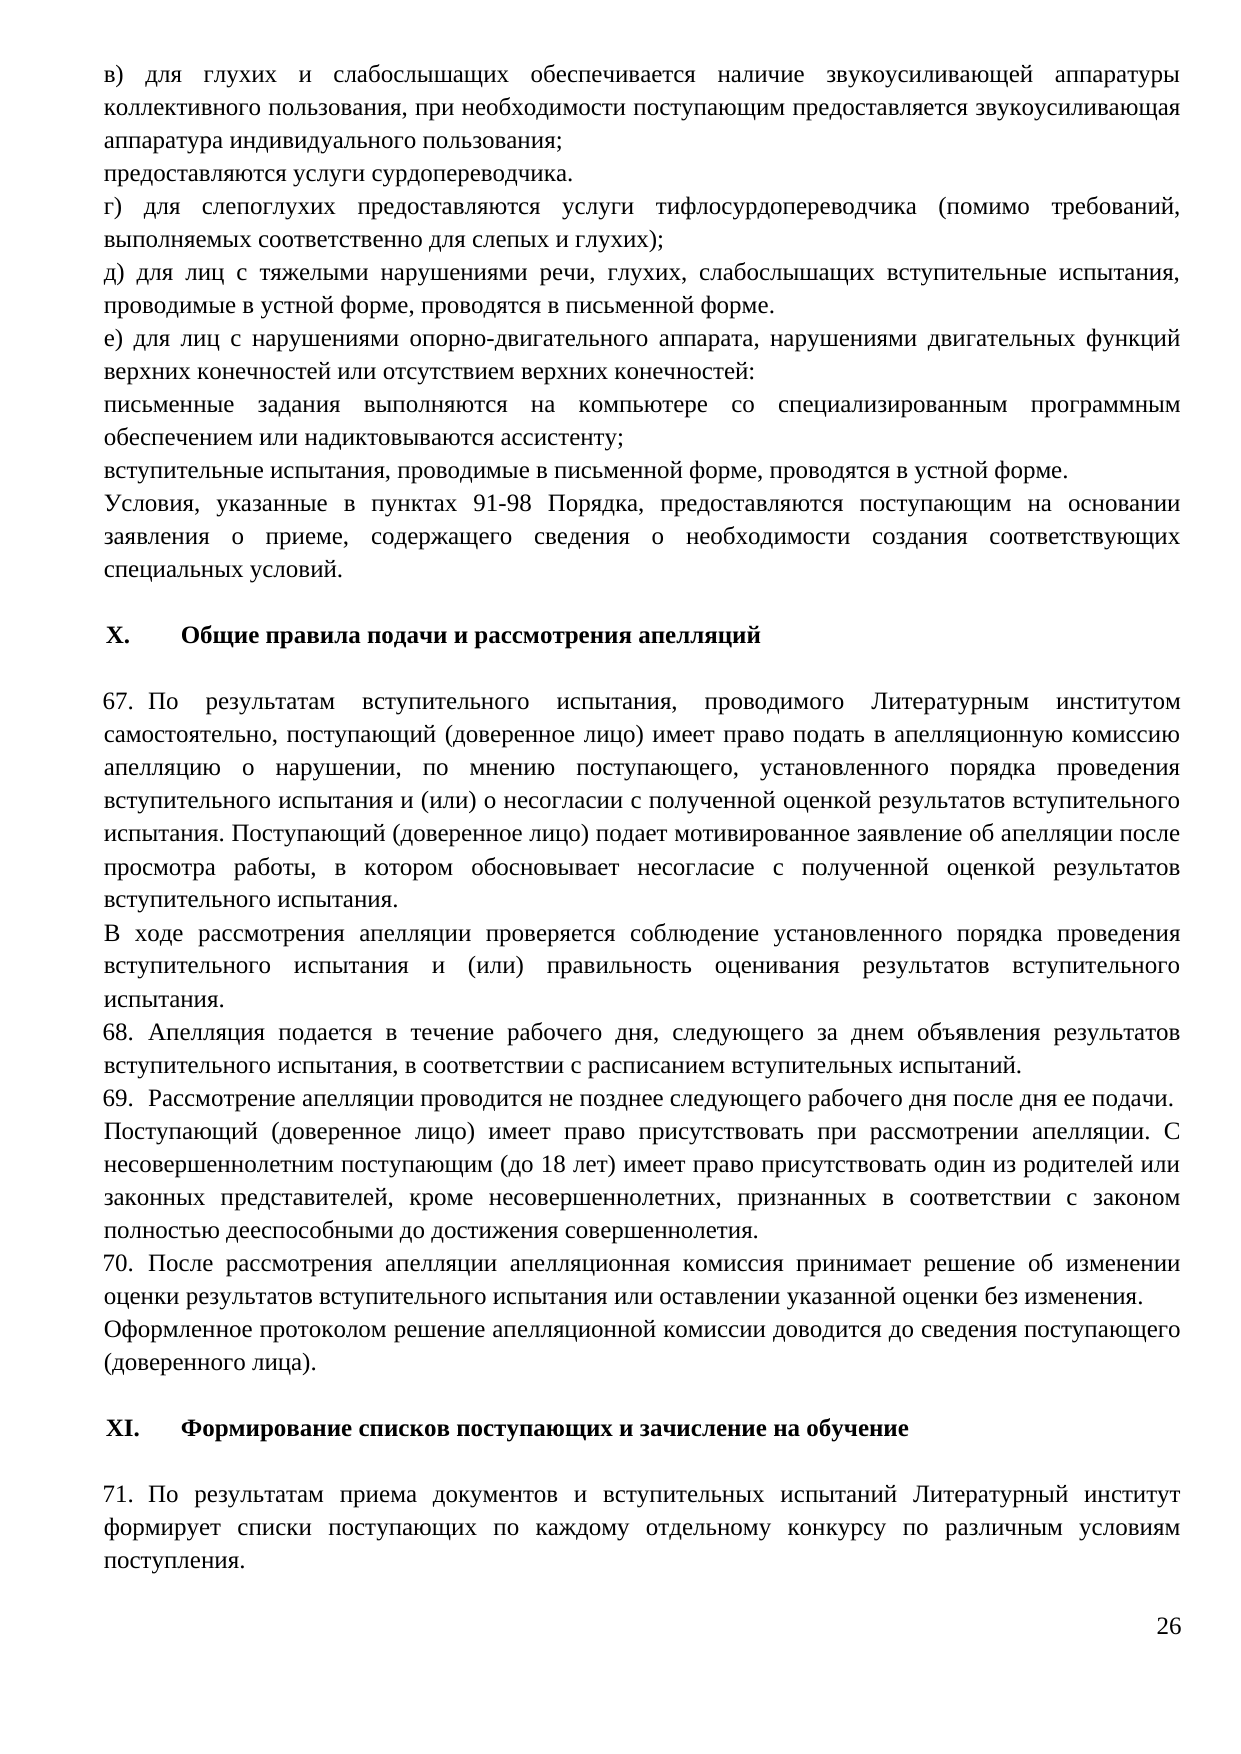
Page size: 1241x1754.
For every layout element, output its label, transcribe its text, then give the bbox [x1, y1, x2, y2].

text Оформленное протоколом решение апелляционной комиссии доводится до сведения поступающего (доверенного лица). [103, 1314, 1181, 1376]
list По результатам вступительного испытания, проводимого Литературным институтом самостоятельно, поступающий (доверенное лицо) имеет право подать в апелляционную комиссию апелляцию о нарушении, по мнению поступающего, установленного порядка проведения вступительного испытания и (или) о несогласии с полученной оценкой результатов вступительного испытания. Поступающий (доверенное лицо) подает мотивированное заявление об апелляции после просмотра работы, в котором обосновывает несогласие с полученной оценкой результатов вступительного испытания. [102, 686, 1181, 913]
text г) для слепоглухих предоставляются услуги тифлосурдопереводчика (помимо требований, выполняемых соответственно для слепых и глухих); [103, 191, 1181, 253]
list Рассмотрение апелляции проводится не позднее следующего рабочего дня после дня ее подачи. [102, 1083, 1181, 1111]
list По результатам приема документов и вступительных испытаний Литературный институт формирует списки поступающих по каждому отдельному конкурсу по различным условиям поступления. [102, 1479, 1181, 1574]
text вступительные испытания, проводимые в письменной форме, проводятся в устной форме. [103, 455, 1181, 484]
text предоставляются услуги сурдопереводчика. [103, 158, 1181, 187]
list Апелляция подается в течение рабочего дня, следующего за днем объявления результатов вступительного испытания, в соответствии с расписанием вступительных испытаний. [102, 1017, 1181, 1078]
text письменные задания выполняются на компьютере со специализированным программным обеспечением или надиктовываются ассистенту; [103, 389, 1181, 451]
text в) для глухих и слабослышащих обеспечивается наличие звукоусиливающей аппаратуры коллективного пользования, при необходимости поступающим предоставляется звукоусиливающая аппаратура индивидуального пользования; [103, 59, 1181, 154]
text Условия, указанные в пунктах 91-98 Порядка, предоставляются поступающим на основании заявления о приеме, содержащего сведения о необходимости создания соответствующих специальных условий. [103, 488, 1181, 583]
list После рассмотрения апелляции апелляционная комиссия принимает решение об изменении оценки результатов вступительного испытания или оставлении указанной оценки без изменения. [102, 1248, 1181, 1309]
list Формирование списков поступающих и зачисление на обучение [106, 1413, 1181, 1442]
text В ходе рассмотрения апелляции проверяется соблюдение установленного порядка проведения вступительного испытания и (или) правильность оценивания результатов вступительного испытания. [103, 918, 1181, 1012]
text д) для лиц с тяжелыми нарушениями речи, глухих, слабослышащих вступительные испытания, проводимые в устной форме, проводятся в письменной форме. [103, 257, 1181, 319]
text Поступающий (доверенное лицо) имеет право присутствовать при рассмотрении апелляции. С несовершеннолетним поступающим (до 18 лет) имеет право присутствовать один из родителей или законных представителей, кроме несовершеннолетних, признанных в соответствии с законом полностью дееспособными до достижения совершеннолетия. [103, 1116, 1181, 1243]
text е) для лиц с нарушениями опорно-двигательного аппарата, нарушениями двигательных функций верхних конечностей или отсутствием верхних конечностей: [103, 323, 1181, 385]
list Общие правила подачи и рассмотрения апелляций [106, 620, 1181, 649]
